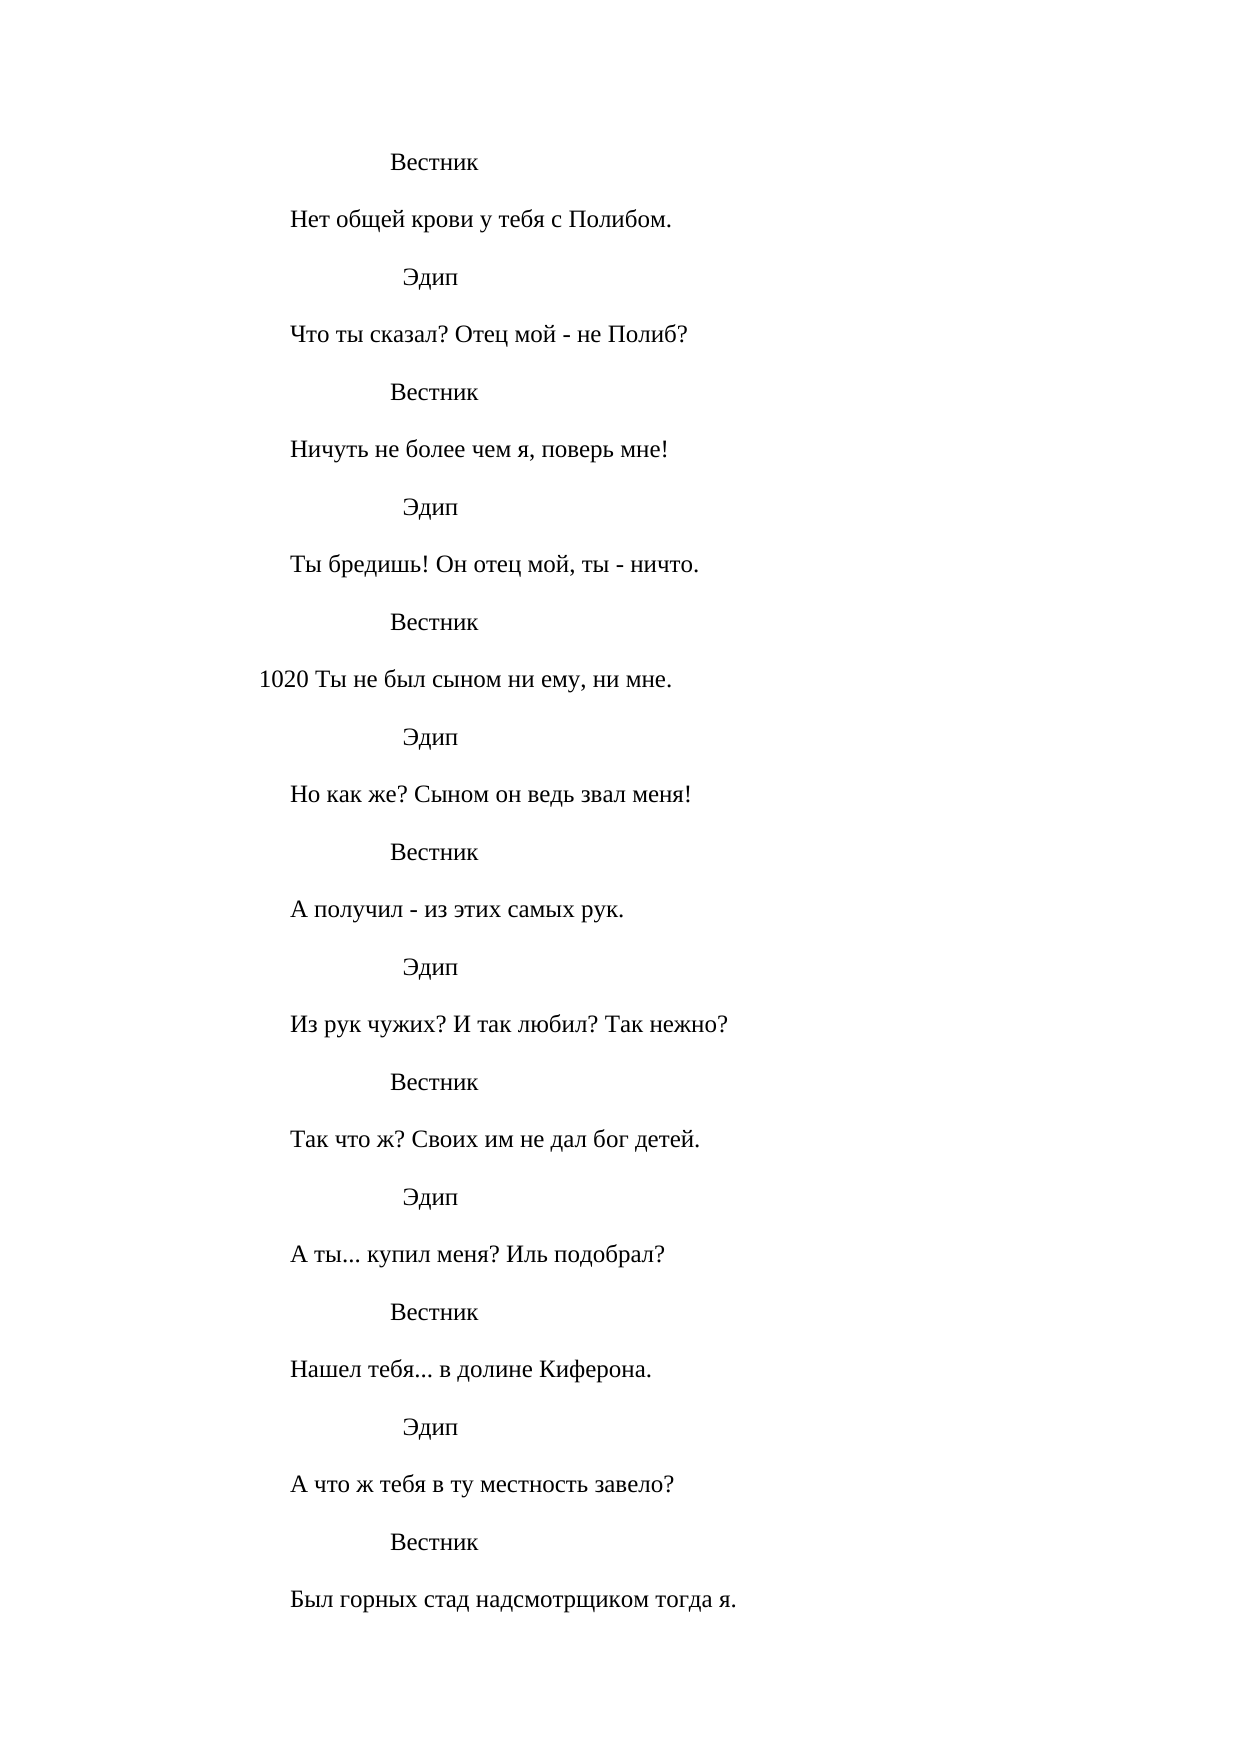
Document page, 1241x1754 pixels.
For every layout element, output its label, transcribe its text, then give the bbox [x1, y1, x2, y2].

text Вестник [177, 1297, 1152, 1326]
text 1020 Ты не был сыном ни ему, ни мне. [177, 664, 1152, 693]
text А что ж тебя в ту местность завело? [177, 1469, 1152, 1498]
text Но как же? Сыном он ведь звал меня! [177, 779, 1152, 808]
text Эдип [177, 952, 1152, 981]
text Был горных стад надсмотрщиком тогда я. [177, 1584, 1152, 1613]
text Вестник [177, 837, 1152, 866]
text Эдип [177, 722, 1152, 751]
text Вестник [177, 607, 1152, 636]
text Так что ж? Своих им не дал бог детей. [177, 1124, 1152, 1153]
text Что ты сказал? Отец мой - не Полиб? [177, 319, 1152, 348]
text Эдип [177, 1182, 1152, 1211]
text Нашел тебя... в долине Киферона. [177, 1354, 1152, 1383]
text Нет общей крови у тебя с Полибом. [177, 204, 1152, 233]
text Ты бредишь! Он отец мой, ты - ничто. [177, 549, 1152, 578]
text Вестник [177, 1527, 1152, 1556]
text Ничуть не более чем я, поверь мне! [177, 434, 1152, 463]
text А получил - из этих самых рук. [177, 894, 1152, 923]
text Эдип [177, 1412, 1152, 1441]
text Эдип [177, 492, 1152, 521]
text Из рук чужих? И так любил? Так нежно? [177, 1009, 1152, 1038]
text Вестник [177, 377, 1152, 406]
text А ты... купил меня? Иль подобрал? [177, 1239, 1152, 1268]
text Вестник [177, 147, 1152, 176]
text Вестник [177, 1067, 1152, 1096]
text Эдип [177, 262, 1152, 291]
